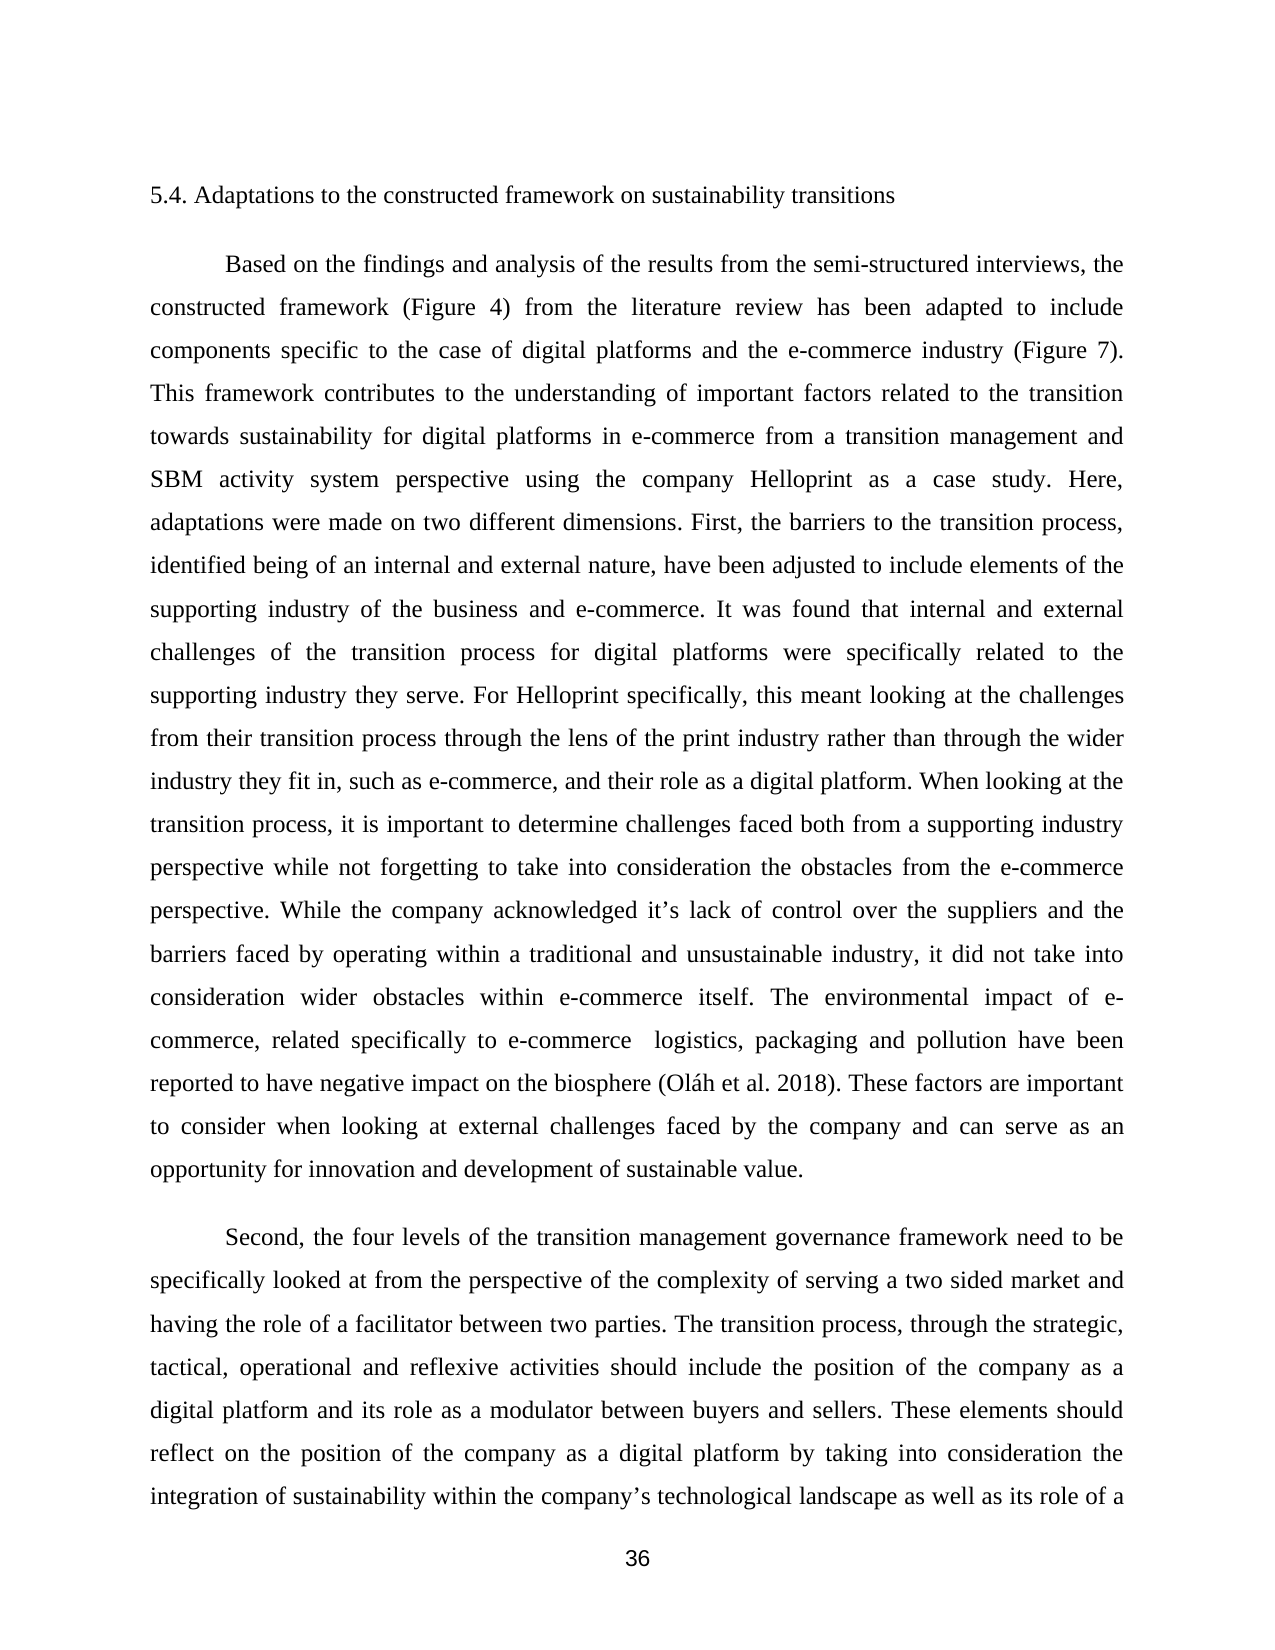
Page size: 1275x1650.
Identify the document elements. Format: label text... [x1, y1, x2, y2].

subtitle 5.4. Adaptations to the constructed framework on sustainability transitions [150, 181, 1125, 209]
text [150, 1222, 1125, 1510]
text Based on the findings and analysis of the results from the semi-structured interviews, the constructed framework (Figure 4) from the literature review has been adapted to include components specific to the case of digital platforms and the e-commerce industry (Figure 7). This framework contributes to the understanding of important factors related to the transition towards sustainability for digital platforms in e-commerce from a transition management and SBM activity system perspective using the company Helloprint as a case study. Here, adaptations were made on two different dimensions. First, the barriers to the transition process, identified being of an internal and external nature, have been adjusted to include elements of the supporting industry of the business and e-commerce. It was found that internal and external challenges of the transition process for digital platforms were specifically related to the supporting industry they serve. For Helloprint specifically, this meant looking at the challenges from their transition process through the lens of the print industry rather than through the wider industry they fit in, such as e-commerce, and their role as a digital platform. When looking at the transition process, it is important to determine challenges faced both from a supporting industry perspective while not forgetting to take into consideration the obstacles from the e-commerce perspective. While the company acknowledged it’s lack of control over the suppliers and the barriers faced by operating within a traditional and unsustainable industry, it did not take into consideration wider obstacles within e-commerce itself. The environmental impact of e-commerce, related specifically to e-commerce logistics, packaging and pollution have been reported to have negative impact on the biosphere (Oláh et al. 2018). These factors are important to consider when looking at external challenges faced by the company and can serve as an opportunity for innovation and development of sustainable value. [150, 249, 1125, 1183]
